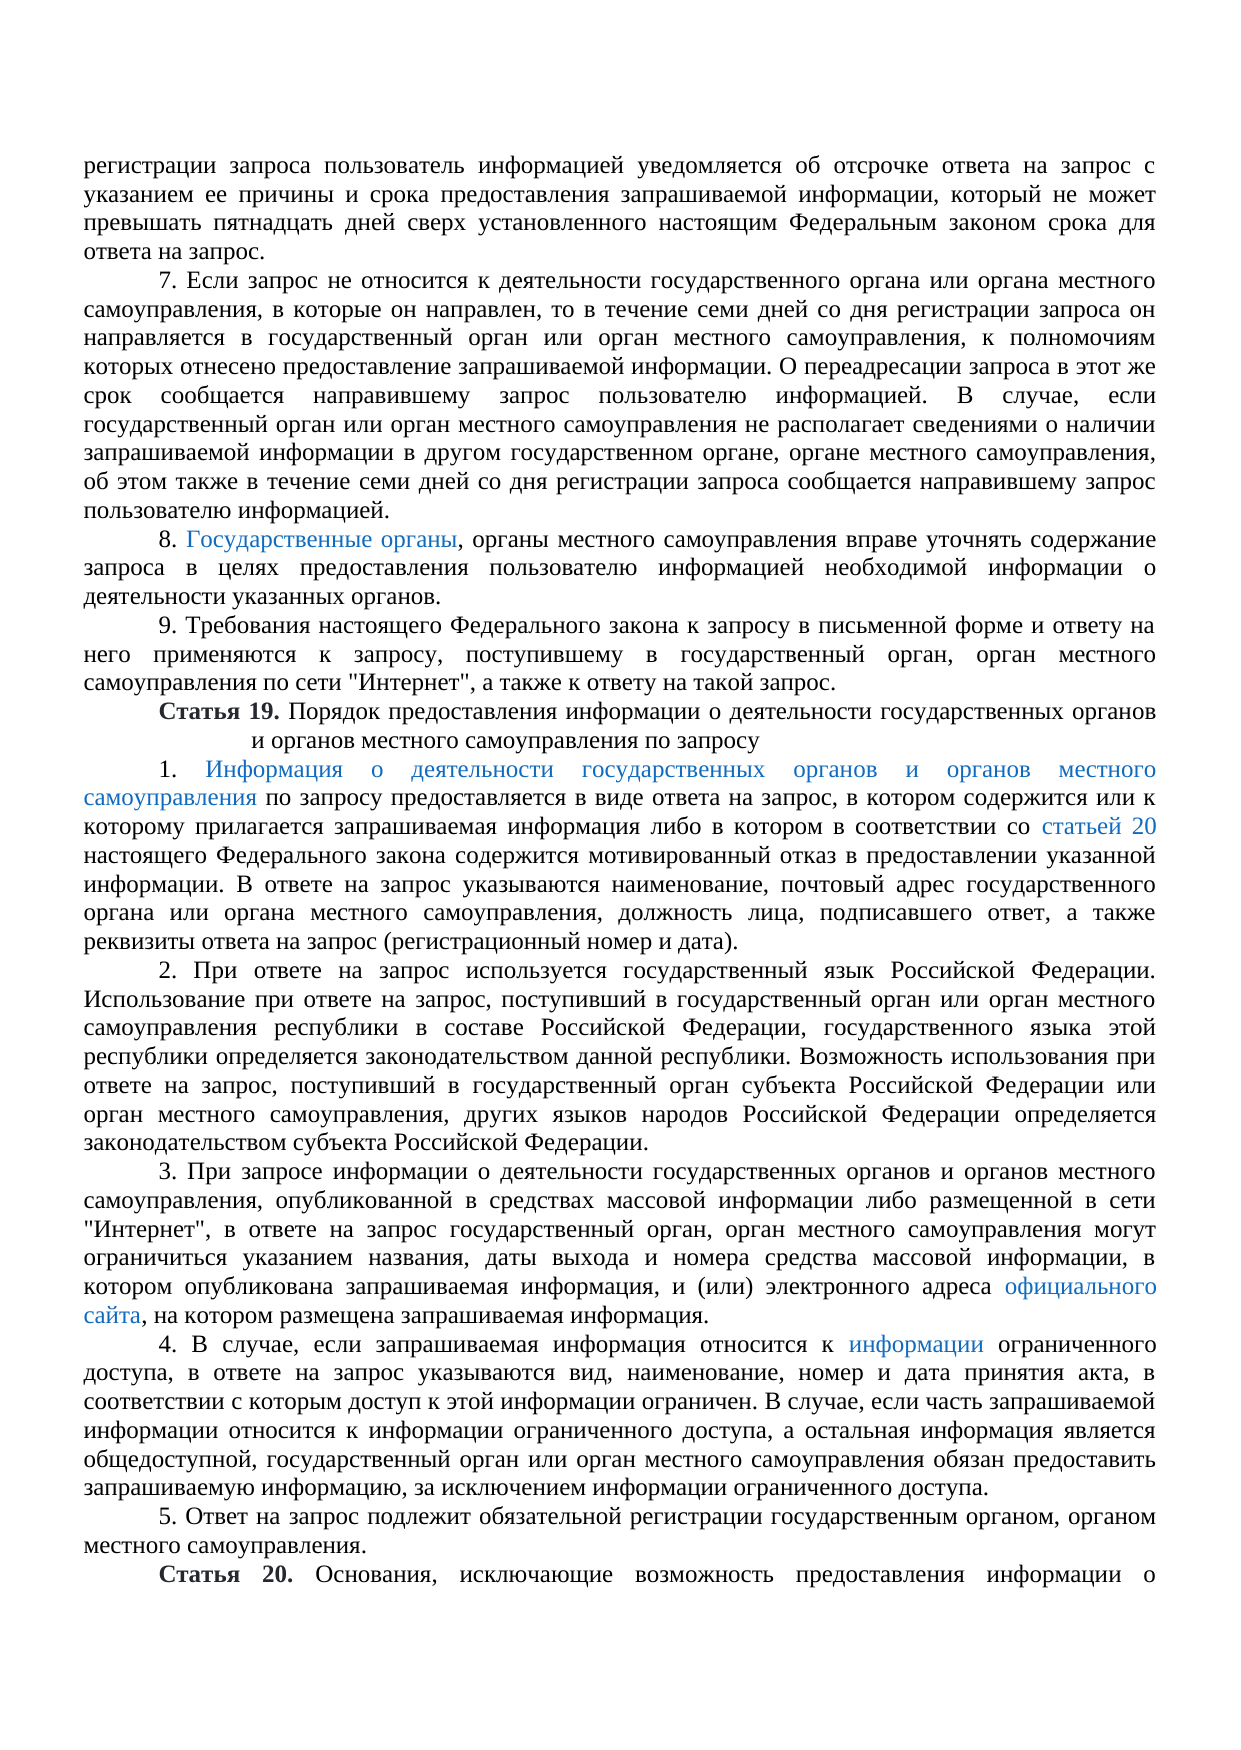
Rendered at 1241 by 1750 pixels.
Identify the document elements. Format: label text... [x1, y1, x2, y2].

text 9. Требования настоящего Федерального закона к запросу в письменной форме и ответу на него применяются к запросу, поступившему в государственный орган, орган местного самоуправления по сети "Интернет", а также к ответу на такой запрос. [83, 610, 1157, 696]
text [83, 150, 1157, 265]
text 1. Информация о деятельности государственных органов и органов местного самоуправления по запросу предоставляется в виде ответа на запрос, в котором содержится или к которому прилагается запрашиваемая информация либо в котором в соответствии со статьей 20 настоящего Федерального закона содержится мотивированный отказ в предоставлении указанной информации. В ответе на запрос указываются наименование, почтовый адрес государственного органа или органа местного самоуправления, должность лица, подписавшего ответ, а также реквизиты ответа на запрос (регистрационный номер и дата). [83, 754, 1157, 955]
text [158, 1559, 1157, 1587]
text 8. Государственные органы, органы местного самоуправления вправе уточнять содержание запроса в целях предоставления пользователю информацией необходимой информации о деятельности указанных органов. [83, 524, 1157, 610]
text 5. Ответ на запрос подлежит обязательной регистрации государственным органом, органом местного самоуправления. [83, 1501, 1157, 1559]
text 4. В случае, если запрашиваемая информация относится к информации ограниченного доступа, в ответе на запрос указываются вид, наименование, номер и дата принятия акта, в соответствии с которым доступ к этой информации ограничен. В случае, если часть запрашиваемой информации относится к информации ограниченного доступа, а остальная информация является общедоступной, государственный орган или орган местного самоуправления обязан предоставить запрашиваемую информацию, за исключением информации ограниченного доступа. [83, 1329, 1157, 1501]
text 2. При ответе на запрос используется государственный язык Российской Федерации. Использование при ответе на запрос, поступивший в государственный орган или орган местного самоуправления республики в составе Российской Федерации, государственного языка этой республики определяется законодательством данной республики. Возможность использования при ответе на запрос, поступивший в государственный орган субъекта Российской Федерации или орган местного самоуправления, других языков народов Российской Федерации определяется законодательством субъекта Российской Федерации. [83, 955, 1157, 1156]
text 3. При запросе информации о деятельности государственных органов и органов местного самоуправления, опубликованной в средствах массовой информации либо размещенной в сети "Интернет", в ответе на запрос государственный орган, орган местного самоуправления могут ограничиться указанием названия, даты выхода и номера средства массовой информации, в котором опубликована запрашиваемая информация, и (или) электронного адреса официального сайта, на котором размещена запрашиваемая информация. [83, 1156, 1157, 1329]
text Статья 19. Порядок предоставления информации о деятельности государственных органов и органов местного самоуправления по запросу [158, 696, 1157, 754]
text 7. Если запрос не относится к деятельности государственного органа или органа местного самоуправления, в которые он направлен, то в течение семи дней со дня регистрации запроса он направляется в государственный орган или орган местного самоуправления, к полномочиям которых отнесено предоставление запрашиваемой информации. О переадресации запроса в этот же срок сообщается направившему запрос пользователю информацией. В случае, если государственный орган или орган местного самоуправления не располагает сведениями о наличии запрашиваемой информации в другом государственном органе, органе местного самоуправления, об этом также в течение семи дней со дня регистрации запроса сообщается направившему запрос пользователю информацией. [83, 265, 1157, 524]
